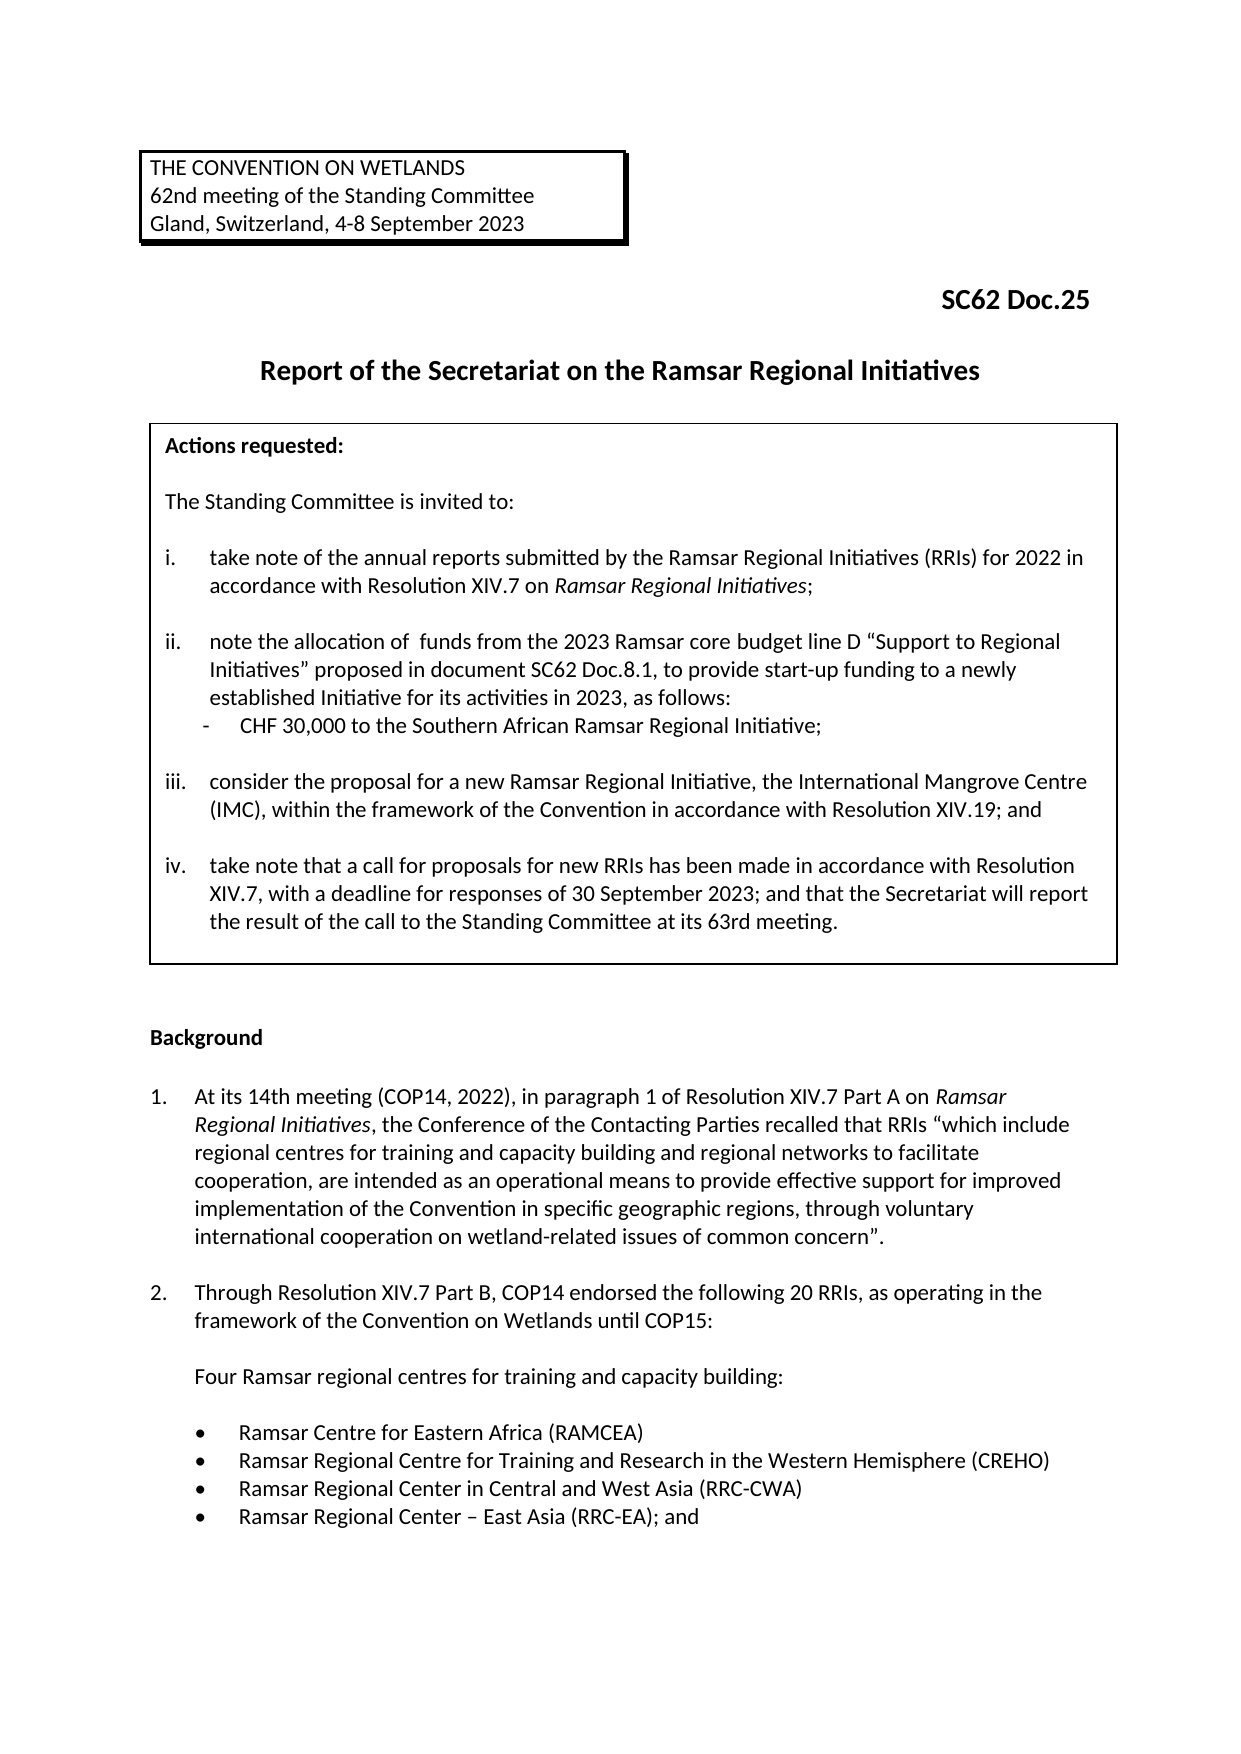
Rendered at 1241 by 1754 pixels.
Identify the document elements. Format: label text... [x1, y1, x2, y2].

text • Ramsar Regional Centre for Training and Research in the Western Hemisphere (CREHO) [194, 1446, 1090, 1474]
text Background [150, 1023, 1090, 1052]
text Four Ramsar regional centres for training and capacity building: [194, 1362, 1090, 1390]
text • Ramsar Regional Center in Central and West Asia (RRC-CWA) [194, 1474, 1090, 1502]
text SC62 Doc.25 [150, 281, 1090, 317]
text 62nd meeting of the Standing Committee [142, 178, 623, 206]
text • Ramsar Regional Center – East Asia (RRC-EA); and [194, 1502, 1090, 1530]
text • Ramsar Centre for Eastern Africa (RAMCEA) [194, 1418, 1090, 1446]
text Gland, Switzerland, 4-8 September 2023 [142, 206, 623, 239]
text 1. At its 14th meeting (COP14, 2022), in paragraph 1 of Resolution XIV.7 Part A on Ramsar Regional Initiatives, the Conference of the Contacting Parties recalled that RRIs “which include regional centres for training and capacity building and regional networks to facilitate cooperation, are intended as an operational means to provide effective support for improved implementation of the Convention in specific geographic regions, through voluntary international cooperation on wetland-related issues of common concern”. [150, 1082, 1090, 1250]
text THE CONVENTION ON WETLANDS [142, 153, 623, 178]
text 2. Through Resolution XIV.7 Part B, COP14 endorsed the following 20 RRIs, as operating in the framework of the Convention on Wetlands until COP15: [150, 1278, 1090, 1334]
text Report of the Secretariat on the Ramsar Regional Initiatives [150, 352, 1090, 388]
